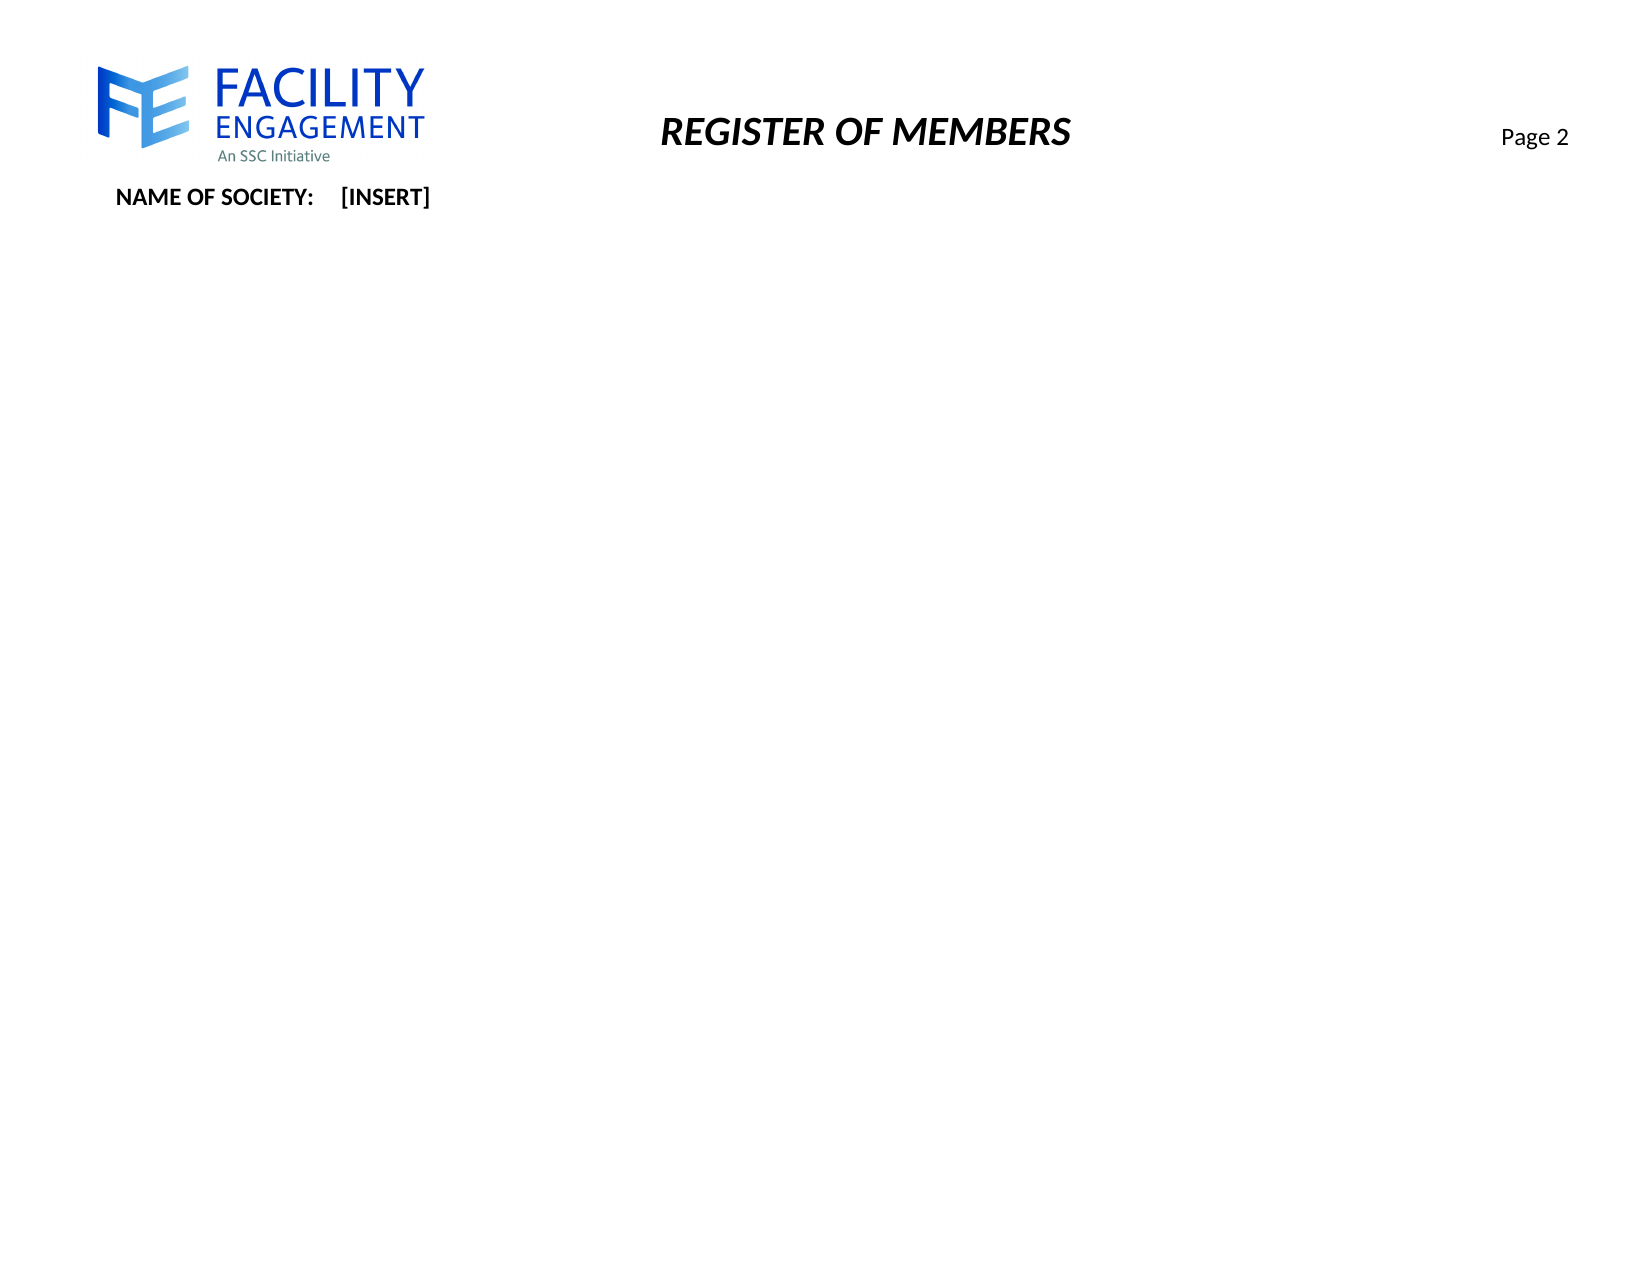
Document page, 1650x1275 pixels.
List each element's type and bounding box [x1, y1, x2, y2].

picture [80, 45, 444, 162]
